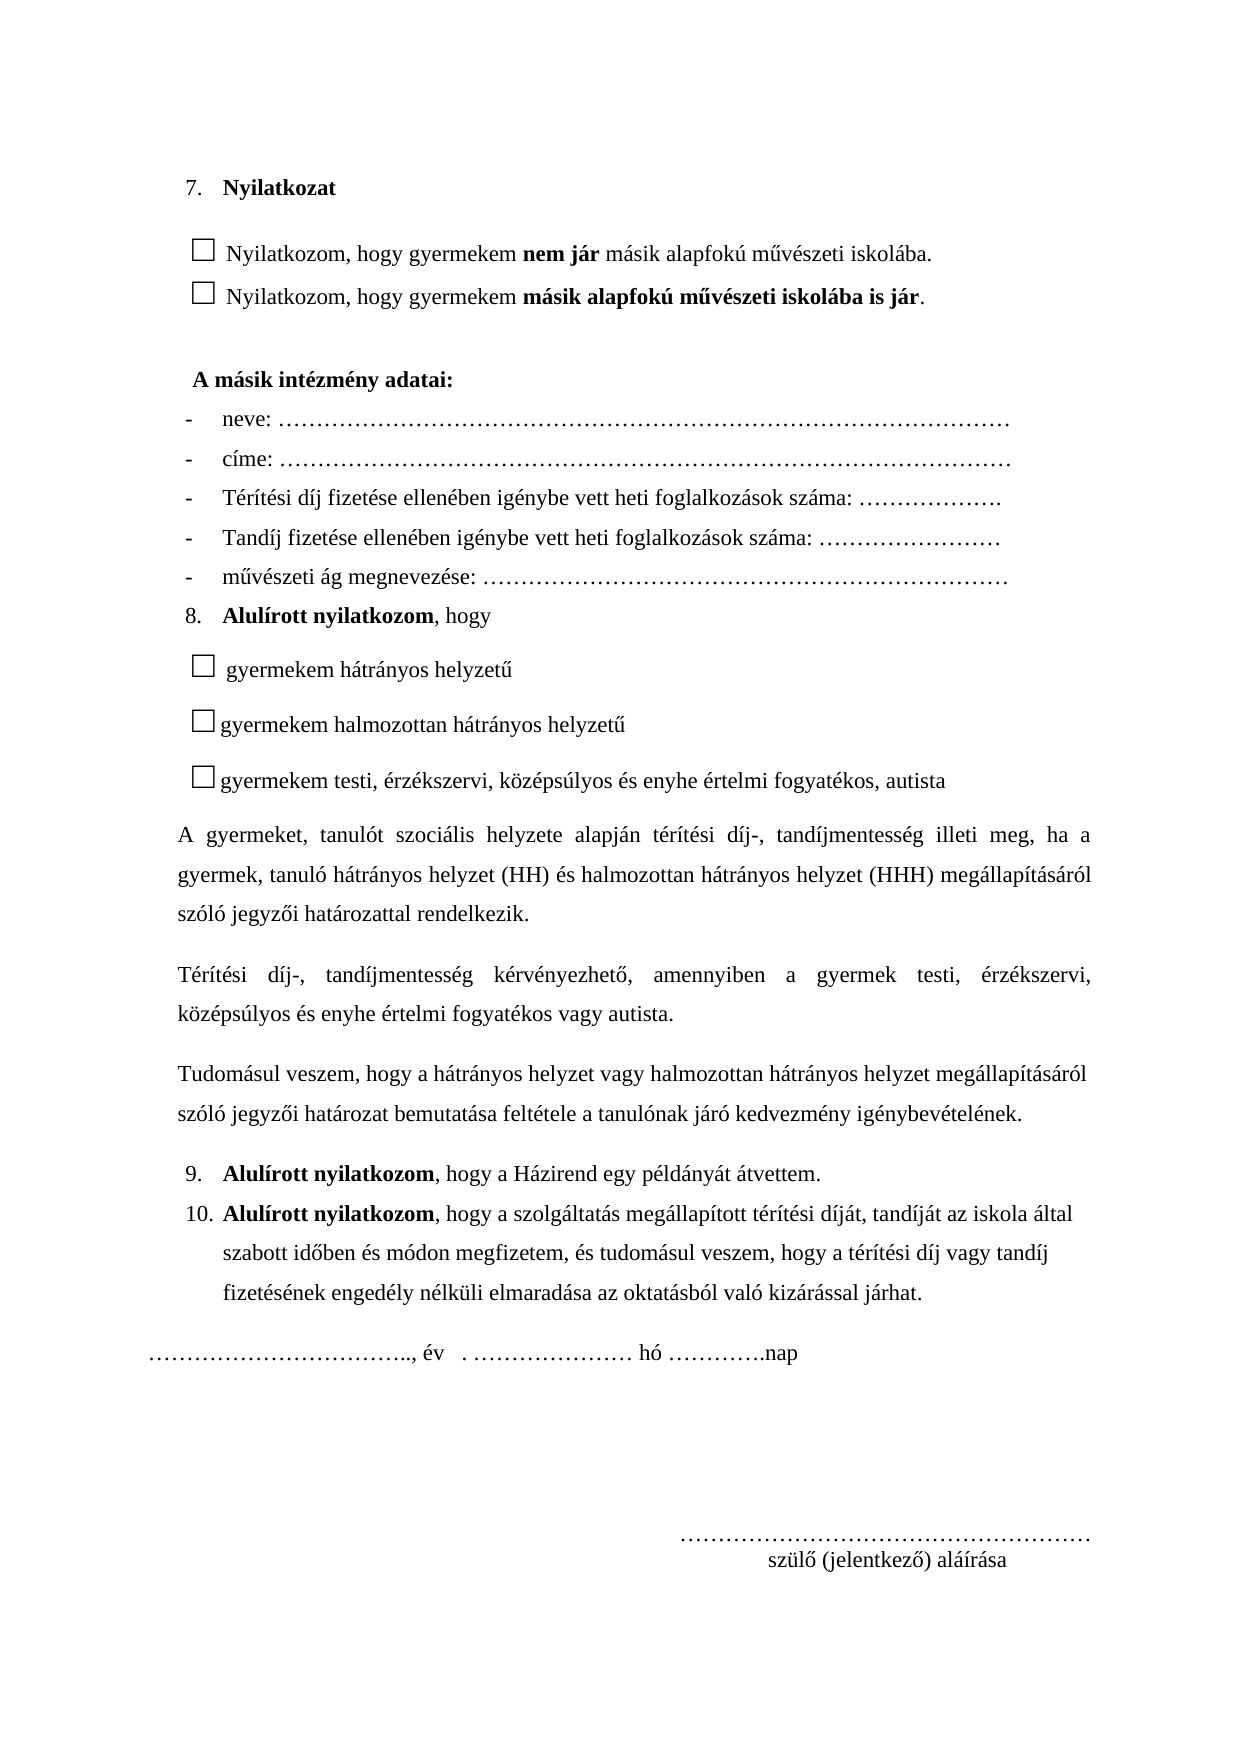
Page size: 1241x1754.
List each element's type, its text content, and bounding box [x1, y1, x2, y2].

list Alulírott nyilatkozom, hogy a szolgáltatás megállapított térítési díját, tandíját az iskola által szabott időben és módon megfizetem, és tudomásul veszem, hogy a térítési díj vagy tandíj fizetésének engedély nélküli elmaradása az oktatásból való kizárással járhat. [185, 1200, 1093, 1305]
text Térítési díj-, tandíjmentesség kérvényezhető, amennyiben a gyermek testi, érzékszervi, középsúlyos és enyhe értelmi fogyatékos vagy autista. [177, 961, 1093, 1026]
list címe: …………………………………………………………………………………… [185, 444, 1093, 471]
list □ Nyilatkozom, hogy gyermekem másik alapfokú művészeti iskolába is jár. [192, 270, 1093, 313]
text □ gyermekem testi, érzékszervi, középsúlyos és enyhe értelmi fogyatékos, autista [192, 753, 1093, 796]
list Tandíj fizetése ellenében igénybe vett heti foglalkozások száma: …………………… [185, 523, 1093, 550]
list A másik intézmény adatai: [192, 366, 1093, 392]
text ……………………………………………… [148, 1520, 1093, 1546]
list Alulírott nyilatkozom, hogy [185, 602, 1093, 629]
list Nyilatkozat [185, 174, 1093, 200]
list □ Nyilatkozom, hogy gyermekem nem jár másik alapfokú művészeti iskolába. [192, 227, 1093, 270]
list neve: …………………………………………………………………………………… [185, 405, 1093, 431]
text □ gyermekem halmozottan hátrányos helyzetű [192, 698, 1093, 741]
text A gyermeket, tanulót szociális helyzete alapján térítési díj-, tandíjmentesség illeti meg, ha a gyermek, tanuló hátrányos helyzet (HH) és halmozottan hátrányos helyzet (HHH) megállapításáról szóló jegyzői határozattal rendelkezik. [177, 821, 1093, 927]
list Térítési díj fizetése ellenében igénybe vett heti foglalkozások száma: ………………. [185, 484, 1093, 510]
text □ gyermekem hátrányos helyzetű [192, 642, 1093, 685]
text …………………………….., év . ………………… hó ………….nap [148, 1339, 1093, 1365]
list művészeti ág megnevezése: …………………………………………………………… [185, 563, 1093, 589]
text Tudomásul veszem, hogy a hátrányos helyzet vagy halmozottan hátrányos helyzet megállapításáról szóló jegyzői határozat bemutatása feltétele a tanulónak járó kedvezmény igénybevételének. [177, 1060, 1093, 1126]
text szülő (jelentkező) aláírása [148, 1546, 1093, 1573]
list Alulírott nyilatkozom, hogy a Házirend egy példányát átvettem. [185, 1160, 1093, 1187]
